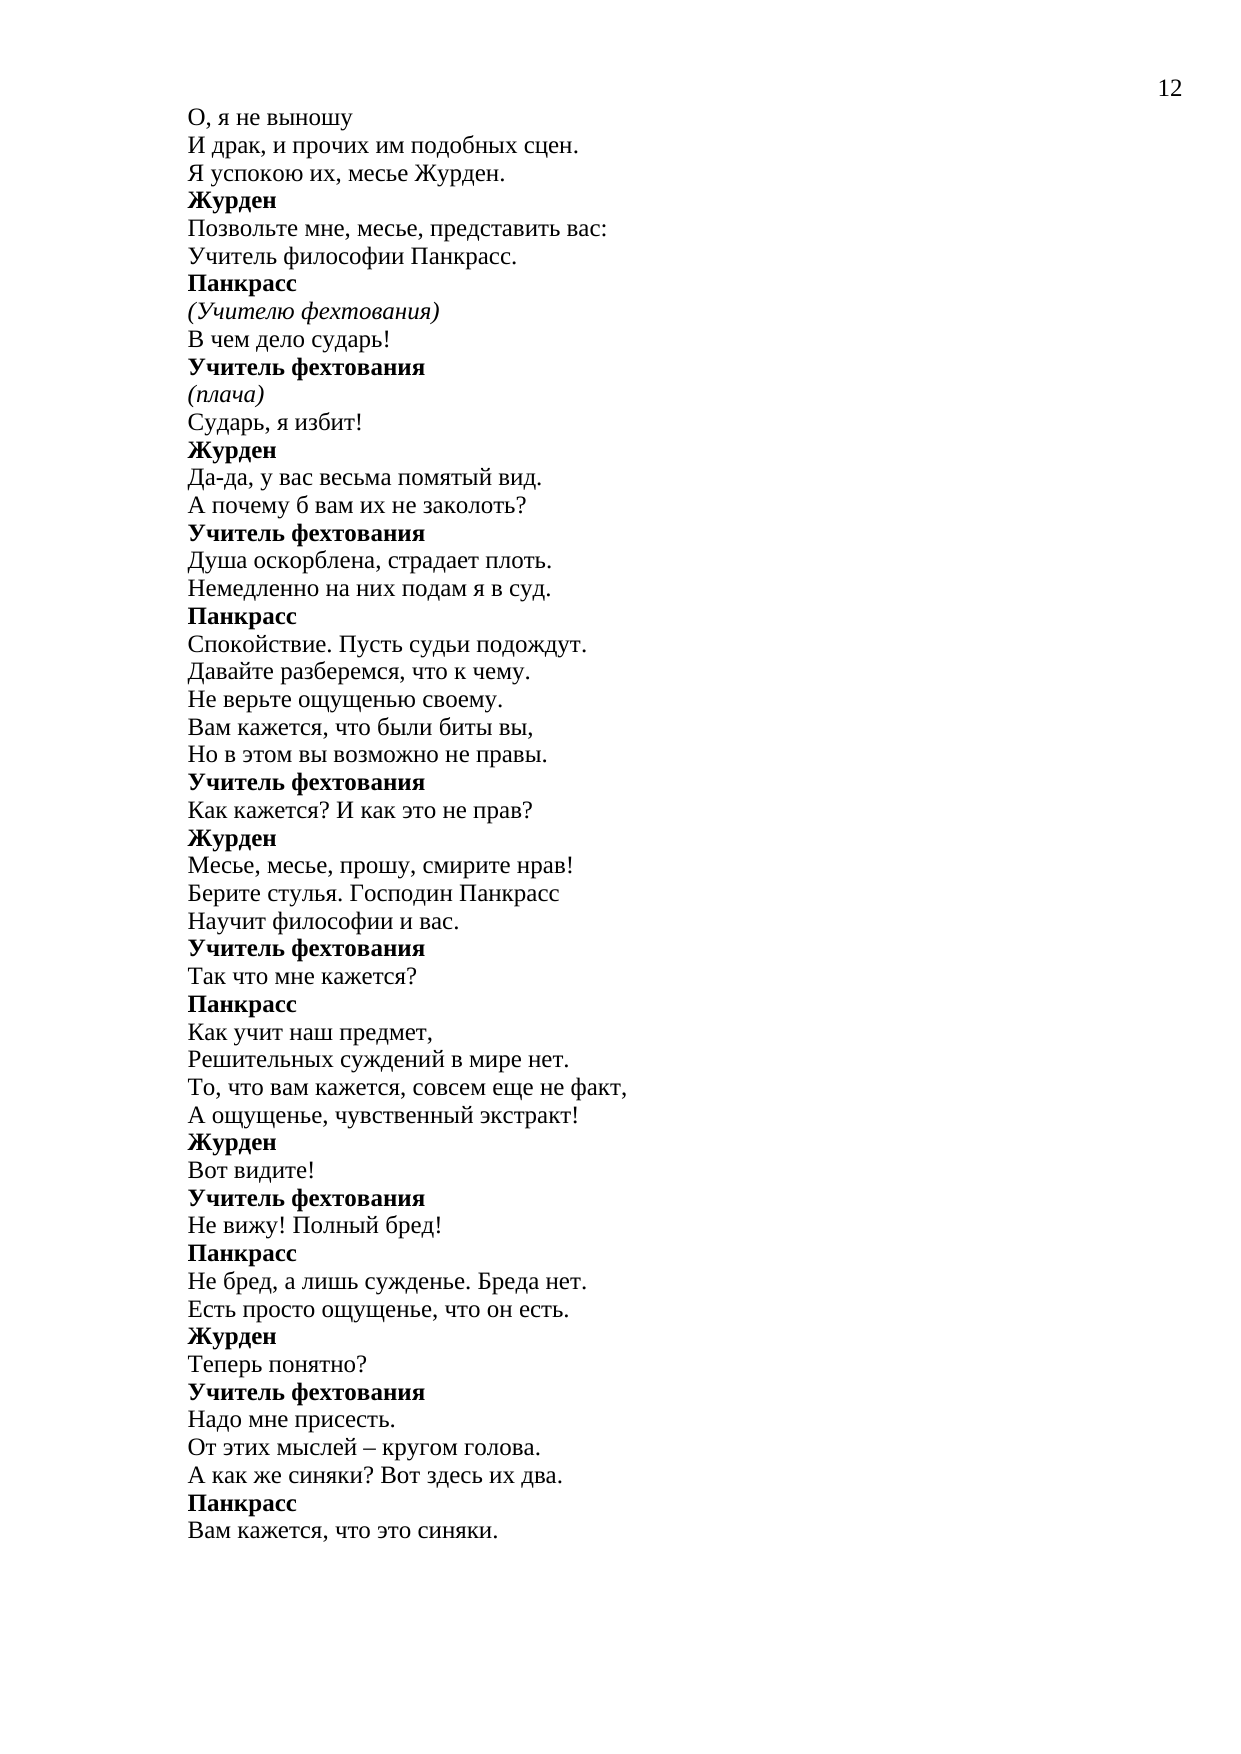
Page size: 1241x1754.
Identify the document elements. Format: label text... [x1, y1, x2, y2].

text Учитель фехтования [187, 934, 1203, 962]
text Но в этом вы возможно не правы. [187, 741, 1203, 768]
text От этих мыслей – кругом голова. [187, 1433, 1203, 1461]
text (плача) [187, 380, 1203, 408]
text Панкрасс [187, 269, 1203, 297]
text А как же синяки? Вот здесь их два. [187, 1461, 1203, 1489]
text Журден [187, 186, 1203, 214]
text Душа оскорблена, страдает плоть. [187, 547, 1203, 574]
text Не бред, а лишь сужденье. Бреда нет. [187, 1267, 1203, 1295]
text А ощущенье, чувственный экстракт! [187, 1101, 1203, 1128]
text Немедленно на них подам я в суд. [187, 574, 1203, 602]
text Панкрасс [187, 602, 1203, 630]
text Журден [187, 436, 1203, 463]
text Учитель фехтования [187, 1184, 1203, 1212]
text Учитель философии Панкрасс. [187, 242, 1203, 269]
text Решительных суждений в мире нет. [187, 1045, 1203, 1073]
text В чем дело сударь! [187, 325, 1203, 353]
text И драк, и прочих им подобных сцен. [187, 131, 1203, 159]
text Вот видите! [187, 1156, 1203, 1184]
text Так что мне кажется? [187, 962, 1203, 990]
text То, что вам кажется, совсем еще не факт, [187, 1073, 1203, 1101]
text Научит философии и вас. [187, 907, 1203, 934]
text Берите стулья. Господин Панкрасс [187, 879, 1203, 907]
text Не верьте ощущенью своему. [187, 685, 1203, 713]
text Панкрасс [187, 990, 1203, 1018]
text Надо мне присесть. [187, 1406, 1203, 1433]
text Позвольте мне, месье, представить вас: [187, 214, 1203, 242]
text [187, 1516, 1203, 1544]
text Журден [187, 1128, 1203, 1156]
text Как учит наш предмет, [187, 1018, 1203, 1045]
text Учитель фехтования [187, 768, 1203, 796]
text Я успокою их, месье Журден. [187, 159, 1203, 186]
text Вам кажется, что были биты вы, [187, 713, 1203, 741]
text Да-да, у вас весьма помятый вид. [187, 463, 1203, 491]
text (Учителю фехтования) [187, 297, 1203, 325]
text Учитель фехтования [187, 1378, 1203, 1406]
text Спокойствие. Пусть судьи подождут. [187, 630, 1203, 657]
text А почему б вам их не заколоть? [187, 491, 1203, 519]
text О, я не выношу [187, 103, 1203, 131]
text Учитель фехтования [187, 353, 1203, 380]
text Не вижу! Полный бред! [187, 1212, 1203, 1239]
text Сударь, я избит! [187, 408, 1203, 436]
text Давайте разберемся, что к чему. [187, 657, 1203, 685]
text Панкрасс [187, 1239, 1203, 1267]
text Журден [187, 1322, 1203, 1350]
text Теперь понятно? [187, 1350, 1203, 1378]
text Как кажется? И как это не прав? [187, 796, 1203, 824]
text Учитель фехтования [187, 519, 1203, 547]
text Журден [187, 824, 1203, 851]
text Есть просто ощущенье, что он есть. [187, 1295, 1203, 1322]
text Панкрасс [187, 1489, 1203, 1516]
text Месье, месье, прошу, смирите нрав! [187, 851, 1203, 879]
